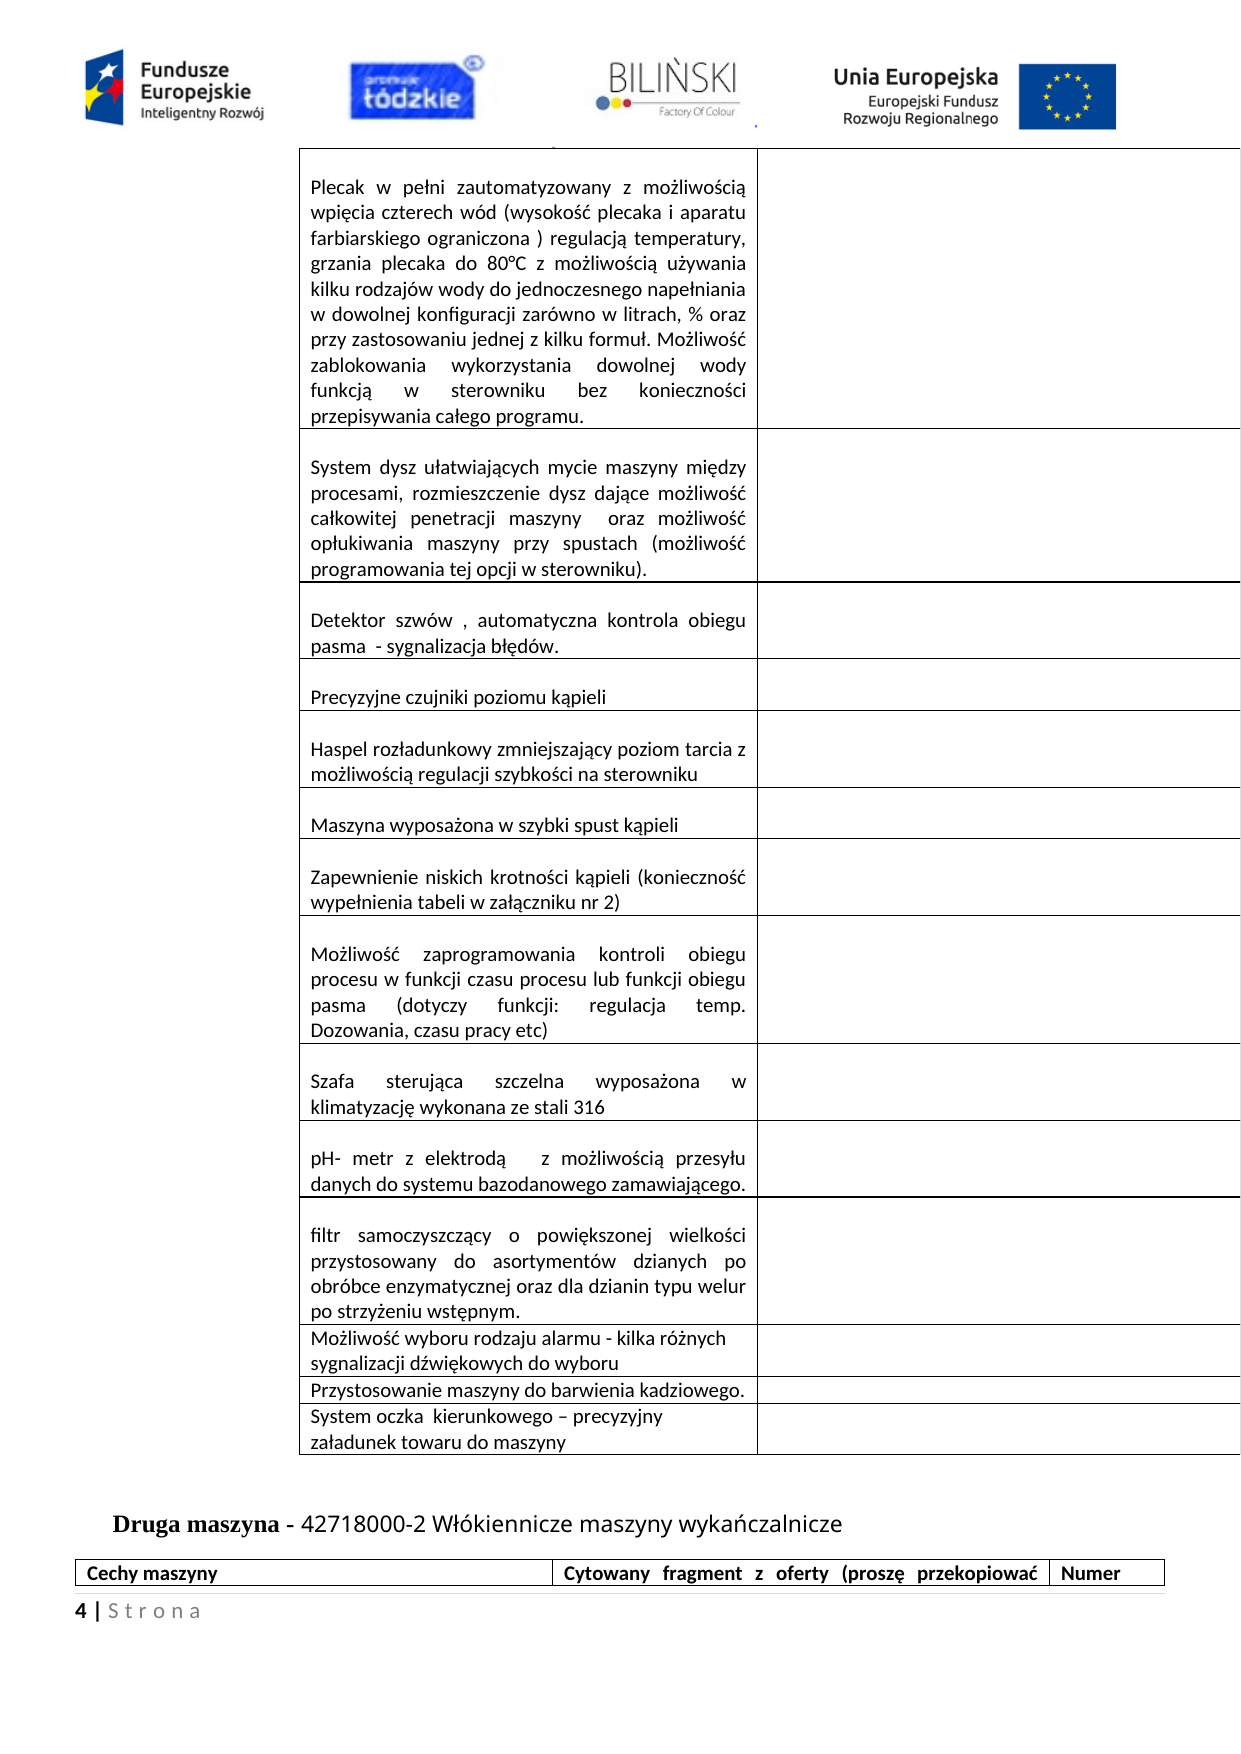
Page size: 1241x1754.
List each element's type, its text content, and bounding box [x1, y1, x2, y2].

table_cell Plecak w pełni zautomatyzowany z możliwością wpięcia czterech wód (wysokość plecaka i aparatu farbiarskiego ograniczona ) regulacją temperatury, grzania plecaka do 80°C z możliwością używania kilku rodzajów wody do jednoczesnego napełniania w dowolnej konfiguracji zarówno w litrach, % oraz przy zastosowaniu jednej z kilku formuł. Możliwość zablokowania wykorzystania dowolnej wody funkcją w sterowniku bez konieczności przepisywania całego programu. [300, 149, 757, 428]
table_cell System oczka kierunkowego – precyzyjny załadunek towaru do maszyny [300, 1404, 757, 1454]
table_cell System dysz ułatwiających mycie maszyny między procesami, rozmieszczenie dysz dające możliwość całkowitej penetracji maszyny oraz możliwość opłukiwania maszyny przy spustach (możliwość programowania tej opcji w sterowniku). [300, 429, 757, 581]
table_cell Możliwość wyboru rodzaju alarmu - kilka różnych sygnalizacji dźwiękowych do wyboru [300, 1325, 757, 1376]
picture [331, 43, 514, 129]
table_cell filtr samoczyszczący o powiększonej wielkości przystosowany do asortymentów dzianych po obróbce enzymatycznej oraz dla dzianin typu welur po strzyżeniu wstępnym. [300, 1198, 757, 1324]
table_header Cechy maszyny [76, 1560, 552, 1585]
table_header Cytowany fragment z oferty (proszę przekopiować odpowiedni fragment z oferty potwierdzający spełnienie punktu) [553, 1560, 1049, 1585]
picture [75, 42, 281, 143]
picture [551, 54, 758, 148]
table_cell Możliwość zaprogramowania kontroli obiegu procesu w funkcji czasu procesu lub funkcji obiegu pasma (dotyczy funkcji: regulacja temp. Dozowania, czasu pracy etc) [300, 916, 757, 1043]
table_cell [758, 659, 1240, 710]
table_cell Przystosowanie maszyny do barwienia kadziowego. [300, 1377, 757, 1402]
table_cell [758, 839, 1240, 915]
table_cell Zapewnienie niskich krotności kąpieli (konieczność wypełnienia tabeli w załączniku nr 2) [300, 839, 757, 915]
table_cell [758, 711, 1240, 787]
table_cell [758, 1404, 1240, 1454]
table_cell [758, 916, 1240, 1043]
table_cell [758, 1325, 1240, 1376]
table_cell [758, 429, 1240, 581]
table_cell [758, 1198, 1240, 1324]
table_cell [758, 1377, 1240, 1402]
table_cell Szafa sterująca szczelna wyposażona w klimatyzację wykonana ze stali 316 [300, 1044, 757, 1119]
table_cell [758, 149, 1240, 428]
table_header Numer strony w ofercie [1050, 1560, 1164, 1585]
table_cell Maszyna wyposażona w szybki spust kąpieli [300, 788, 757, 838]
table_cell [758, 1044, 1240, 1119]
table_cell [758, 583, 1240, 658]
text Druga maszyna - 42718000-2 Włókiennicze maszyny wykańczalnicze [75, 1508, 1165, 1540]
table_cell [758, 788, 1240, 838]
picture [818, 42, 1125, 145]
table_cell Precyzyjne czujniki poziomu kąpieli [300, 659, 757, 710]
table_cell [758, 1121, 1240, 1196]
table_cell Detektor szwów , automatyczna kontrola obiegu pasma - sygnalizacja błędów. [300, 583, 757, 658]
table_cell pH- metr z elektrodą z możliwością przesyłu danych do systemu bazodanowego zamawiającego. [300, 1121, 757, 1196]
table_cell Haspel rozładunkowy zmniejszający poziom tarcia z możliwością regulacji szybkości na sterowniku [300, 711, 757, 787]
